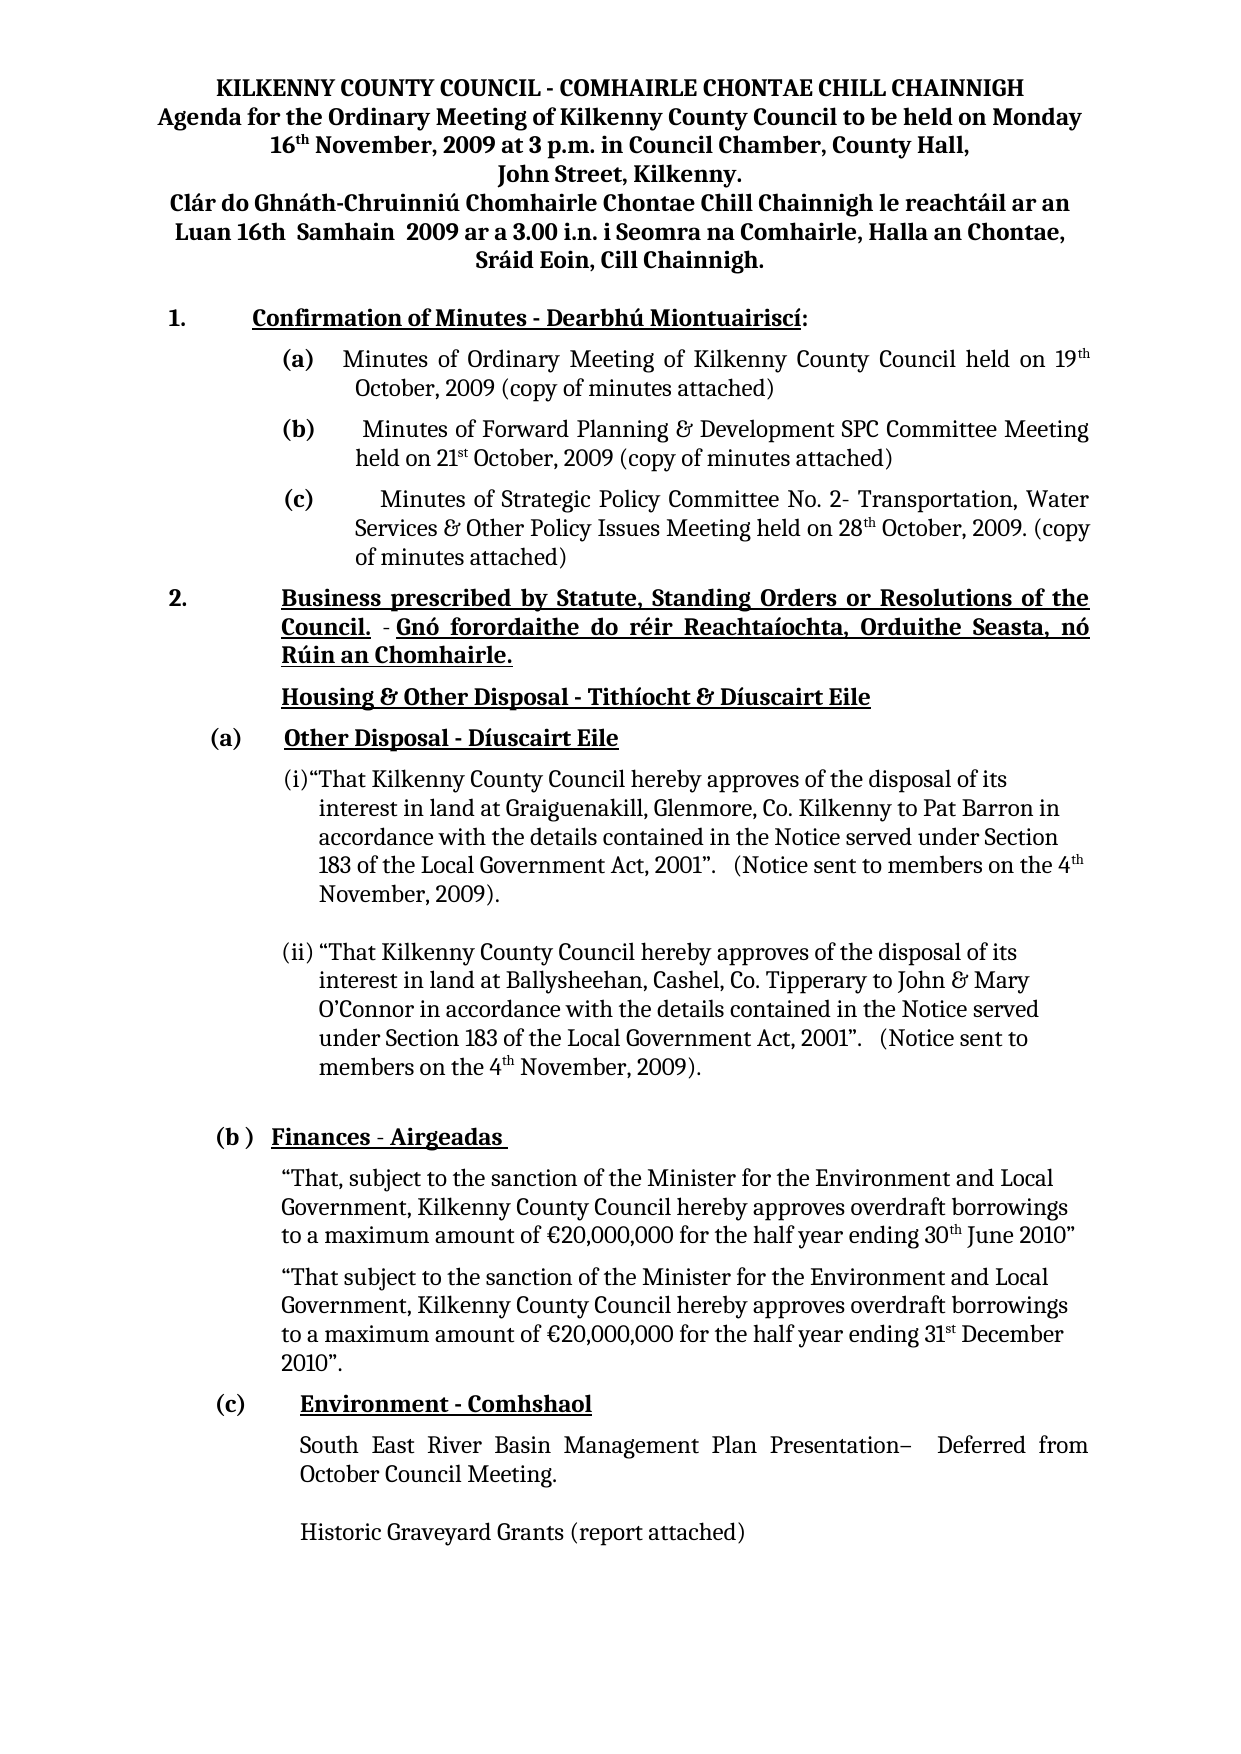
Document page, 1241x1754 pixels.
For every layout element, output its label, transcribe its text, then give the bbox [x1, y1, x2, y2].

text South East River Basin Management Plan Presentation– Deferred from October Council Meeting. [300, 1431, 1090, 1489]
text Agenda for the Ordinary Meeting of Kilkenny County Council to be held on Monday 16th November, 2009 at 3 p.m. in Council Chamber, County Hall, [150, 103, 1090, 160]
text “That, subject to the sanction of the Minister for the Environment and Local Government, Kilkenny County Council hereby approves overdraft borrowings to a maximum amount of €20,000,000 for the half year ending 30th June 2010” [206, 1164, 1090, 1250]
text “That subject to the sanction of the Minister for the Environment and Local Government, Kilkenny County Council hereby approves overdraft borrowings to a maximum amount of €20,000,000 for the half year ending 31st December 2010”. [206, 1263, 1090, 1378]
text KILKENNY COUNTY COUNCIL - COMHAIRLE CHONTAE CHILL CHAINNIGH [150, 74, 1090, 103]
text Historic Graveyard Grants (report attached) [300, 1518, 1090, 1546]
text (a) Minutes of Ordinary Meeting of Kilkenny County Council held on 19th October, 2009 (copy of minutes attached) [281, 345, 1090, 403]
text Clár do Ghnáth-Chruinniú Chomhairle Chontae Chill Chainnigh le reachtáil ar an Luan 16th Samhain 2009 ar a 3.00 i.n. i Seomra na Comhairle, Halla an Chontae, Sráid Eoin, Cill Chainnigh. [150, 189, 1090, 275]
text (ii) “That Kilkenny County Council hereby approves of the disposal of its interest in land at Ballysheehan, Cashel, Co. Tipperary to John & Mary O’Connor in accordance with the details contained in the Notice served under Section 183 of the Local Government Act, 2001”. (Notice sent to members on the 4th November, 2009). [281, 938, 1090, 1081]
text 1. Confirmation of Minutes - Dearbhú Miontuairiscí: [169, 304, 1090, 333]
text (c) Minutes of Strategic Policy Committee No. 2- Transportation, Water Services & Other Policy Issues Meeting held on 28th October, 2009. (copy of minutes attached) [283, 485, 1090, 571]
list (i)“That Kilkenny County Council hereby approves of the disposal of its interest in land at Graiguenakill, Glenmore, Co. Kilkenny to Pat Barron in accordance with the details contained in the Notice served under Section 183 of the Local Government Act, 2001”. (Notice sent to members on the 4th November, 2009). [283, 765, 1090, 909]
text (c) Environment - Comhshaol [150, 1390, 1090, 1419]
text John Street, Kilkenny. [150, 160, 1090, 189]
text (b ) Finances - Airgeadas [209, 1123, 1090, 1151]
text Housing & Other Disposal - Tithíocht & Díuscairt Eile [206, 683, 1090, 711]
list Other Disposal - Díuscairt Eile [209, 724, 1090, 753]
text (b) Minutes of Forward Planning & Development SPC Committee Meeting held on 21st October, 2009 (copy of minutes attached) [281, 415, 1090, 473]
text 2. Business prescribed by Statute, Standing Orders or Resolutions of the Council. - Gnó forordaithe do réir Reachtaíochta, Orduithe Seasta, nó Rúin an Chomhairle. [169, 584, 1090, 670]
